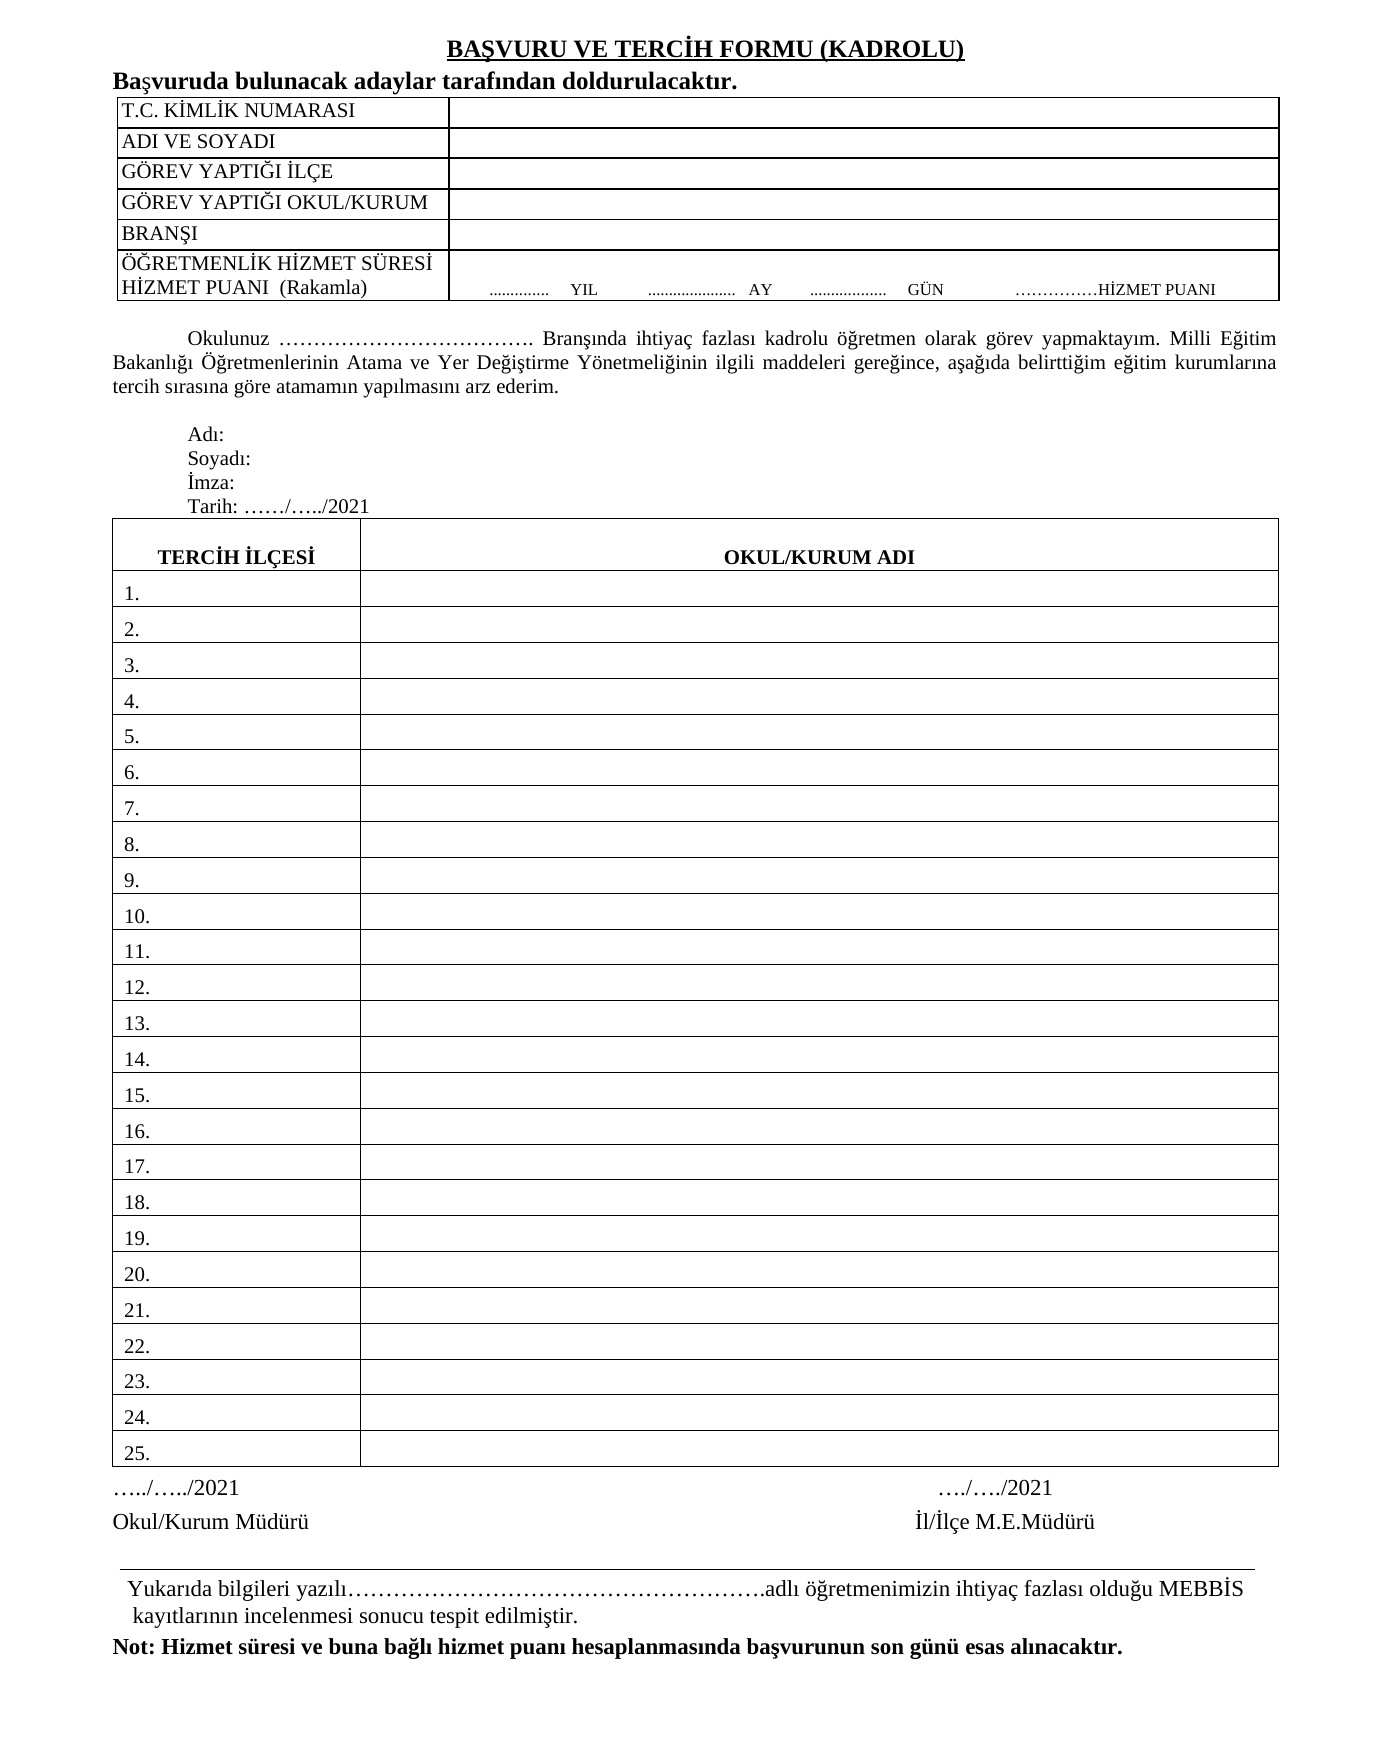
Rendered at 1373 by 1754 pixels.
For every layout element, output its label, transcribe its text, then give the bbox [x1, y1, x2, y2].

table_cell 13. [113, 1001, 360, 1036]
text …../…../2021 …./…./2021 [112, 1474, 1278, 1501]
table_cell [361, 930, 1278, 964]
table_cell 1. [113, 571, 360, 606]
table_cell 17. [113, 1145, 360, 1179]
table_cell [450, 129, 1278, 157]
table_cell 20. [113, 1252, 360, 1287]
text Başvuruda bulunacak adaylar tarafından doldurulacaktır. [112, 66, 1278, 94]
table_header OKUL/KURUM ADI [361, 519, 1278, 570]
table_cell [361, 715, 1278, 749]
table_cell 18. [113, 1180, 360, 1215]
table_cell ADI VE SOYADI [118, 129, 448, 157]
table_cell YIL AY GÜN ……………HİZMET PUANI [450, 251, 1278, 299]
table_cell 19. [113, 1216, 360, 1251]
table_cell GÖREV YAPTIĞI İLÇE [118, 159, 448, 188]
table_cell 23. [113, 1360, 360, 1394]
table_header TERCİH İLÇESİ [113, 519, 360, 570]
text Okulunuz ………………………………. Branşında ihtiyaç fazlası kadrolu öğretmen olarak görev yapmaktayım. Milli Eğitim Bakanlığı Öğretmenlerinin Atama ve Yer Değiştirme Yönetmeliğinin ilgili maddeleri gereğince, aşağıda belirttiğim eğitim kurumlarına tercih sırasına göre atamamın yapılmasını arz ederim. [112, 326, 1278, 398]
table_cell [361, 822, 1278, 857]
table_cell 3. [113, 643, 360, 678]
table_cell 21. [113, 1288, 360, 1323]
table_cell 22. [113, 1324, 360, 1358]
table_cell [361, 1073, 1278, 1108]
table_cell 2. [113, 607, 360, 642]
table_cell [361, 1252, 1278, 1287]
table_cell [450, 159, 1278, 188]
table_cell [361, 571, 1278, 606]
table_cell [361, 1001, 1278, 1036]
table_cell 9. [113, 858, 360, 893]
table_cell 25. [113, 1431, 360, 1466]
table_cell [361, 1395, 1278, 1430]
table_cell 11. [113, 930, 360, 964]
table_cell [450, 220, 1278, 249]
table_cell [361, 1324, 1278, 1358]
table_header Yukarıda bilgileri yazılı……………………………………………….adlı öğretmenimizin ihtiyaç fazlası olduğu MEBBİS kayıtlarının incelenmesi sonucu tespit edilmiştir. [120, 1570, 1255, 1634]
table_cell [361, 679, 1278, 713]
table_cell 12. [113, 965, 360, 1000]
table_cell [361, 1037, 1278, 1072]
table_cell 10. [113, 894, 360, 928]
text Adı: [112, 422, 1278, 446]
table_cell [450, 190, 1278, 219]
table_cell [361, 1360, 1278, 1394]
table_cell GÖREV YAPTIĞI OKUL/KURUM [118, 190, 448, 219]
text Okul/Kurum Müdürü İl/İlçe M.E.Müdürü [112, 1508, 1278, 1535]
table_cell [361, 1109, 1278, 1143]
table_cell [361, 1216, 1278, 1251]
table_cell 24. [113, 1395, 360, 1430]
table_cell BRANŞI [118, 220, 448, 249]
text Soyadı: [112, 446, 1278, 470]
table_cell [361, 607, 1278, 642]
table_cell [361, 643, 1278, 678]
table_cell [361, 1431, 1278, 1466]
table_cell ÖĞRETMENLİK HİZMET SÜRESİ HİZMET PUANI (Rakamla) [118, 251, 448, 299]
table_cell [361, 1180, 1278, 1215]
table_cell [361, 858, 1278, 893]
table_cell 15. [113, 1073, 360, 1108]
table_cell [361, 786, 1278, 821]
table_cell 5. [113, 715, 360, 749]
table_cell 16. [113, 1109, 360, 1143]
table_cell 8. [113, 822, 360, 857]
text BAŞVURU VE TERCİH FORMU (KADROLU) [403, 34, 1278, 63]
table_header T.C. KİMLİK NUMARASI [118, 98, 448, 127]
table_header [450, 98, 1278, 127]
text İmza: [112, 470, 1278, 494]
table_cell [361, 1145, 1278, 1179]
table_cell 14. [113, 1037, 360, 1072]
table_cell 7. [113, 786, 360, 821]
table_cell [361, 750, 1278, 785]
table_cell [361, 894, 1278, 928]
text Tarih: ……/…../2021 [112, 494, 1278, 518]
table_cell [361, 965, 1278, 1000]
table_cell [361, 1288, 1278, 1323]
text Not: Hizmet süresi ve buna bağlı hizmet puanı hesaplanmasında başvurunun son günü esas alınacaktır. [112, 1637, 1278, 1659]
table_cell 6. [113, 750, 360, 785]
table_cell 4. [113, 679, 360, 713]
